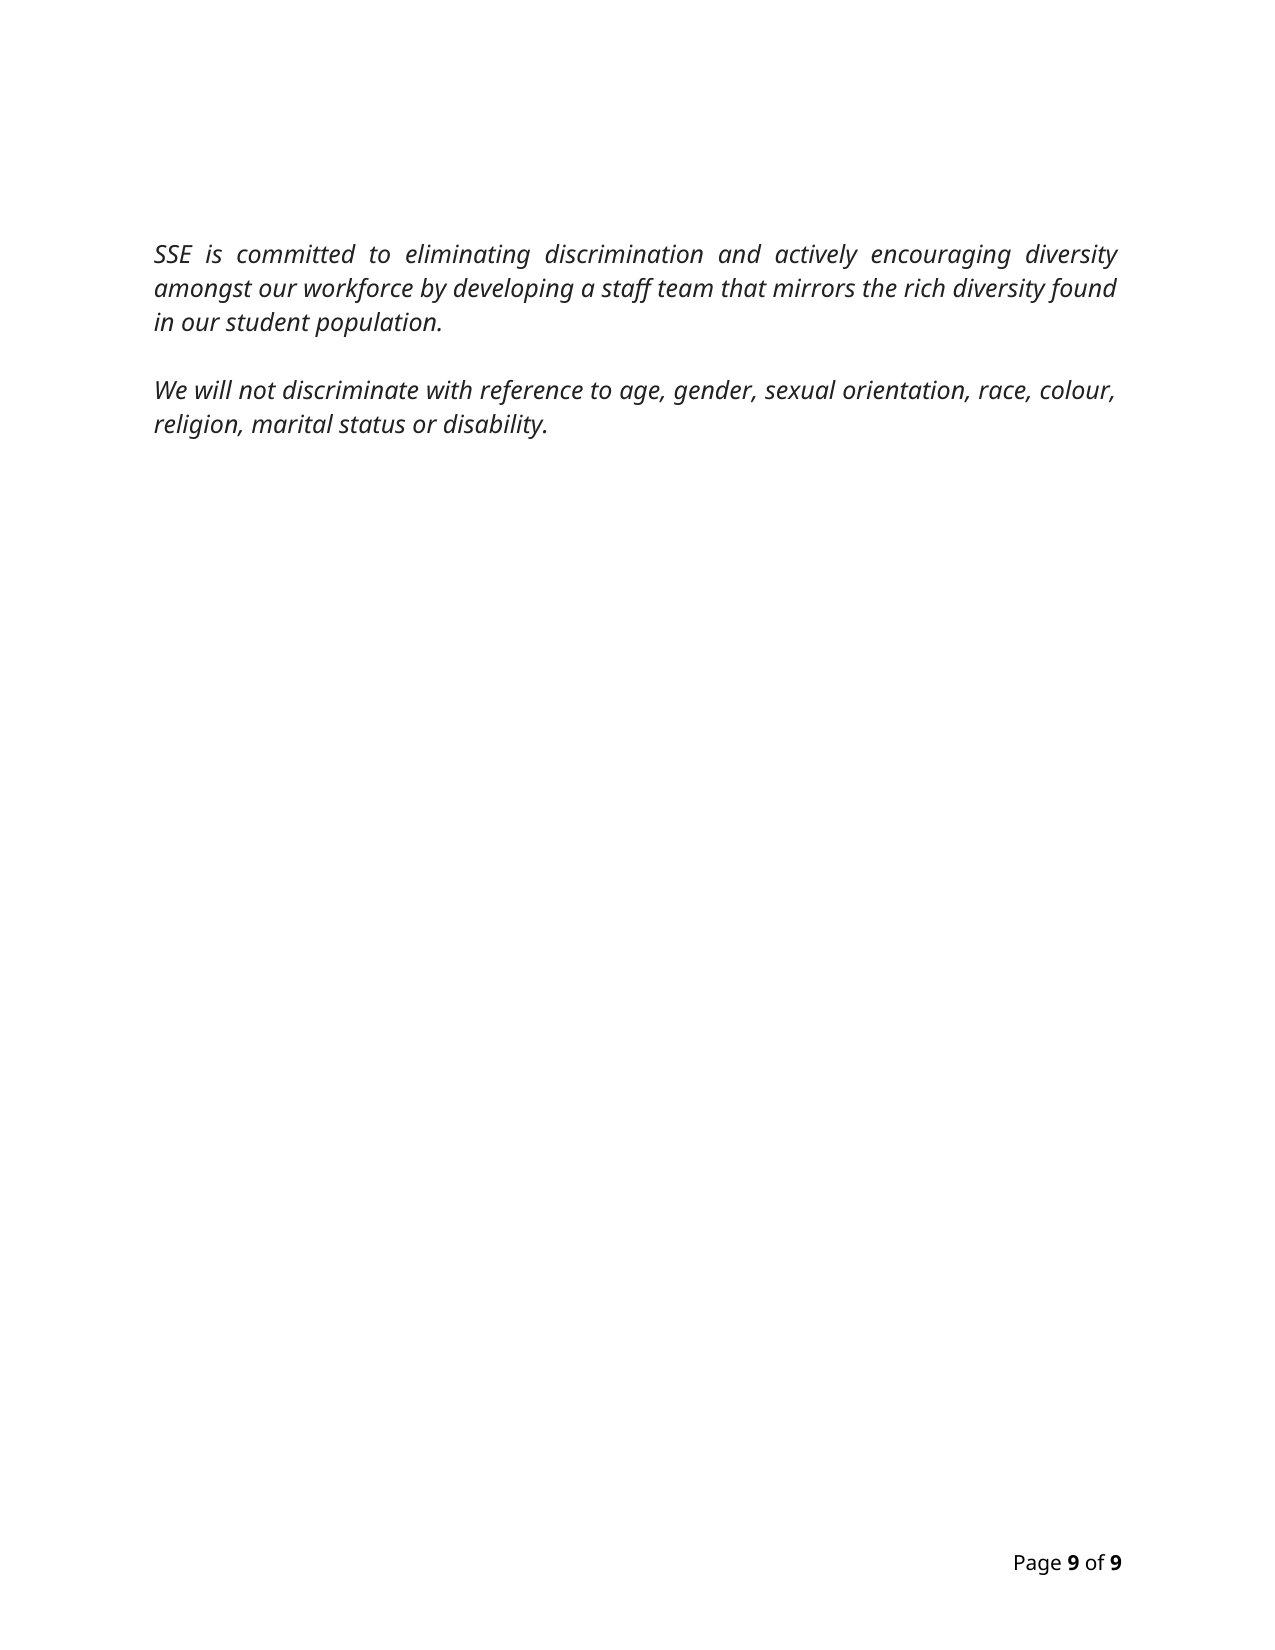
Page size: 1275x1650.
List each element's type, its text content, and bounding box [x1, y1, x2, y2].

text SSE is committed to eliminating discrimination and actively encouraging diversity amongst our workforce by developing a staff team that mirrors the rich diversity found in our student population. [153, 236, 1121, 338]
text We will not discriminate with reference to age, gender, sexual orientation, race, colour, religion, marital status or disability. [153, 372, 1121, 441]
